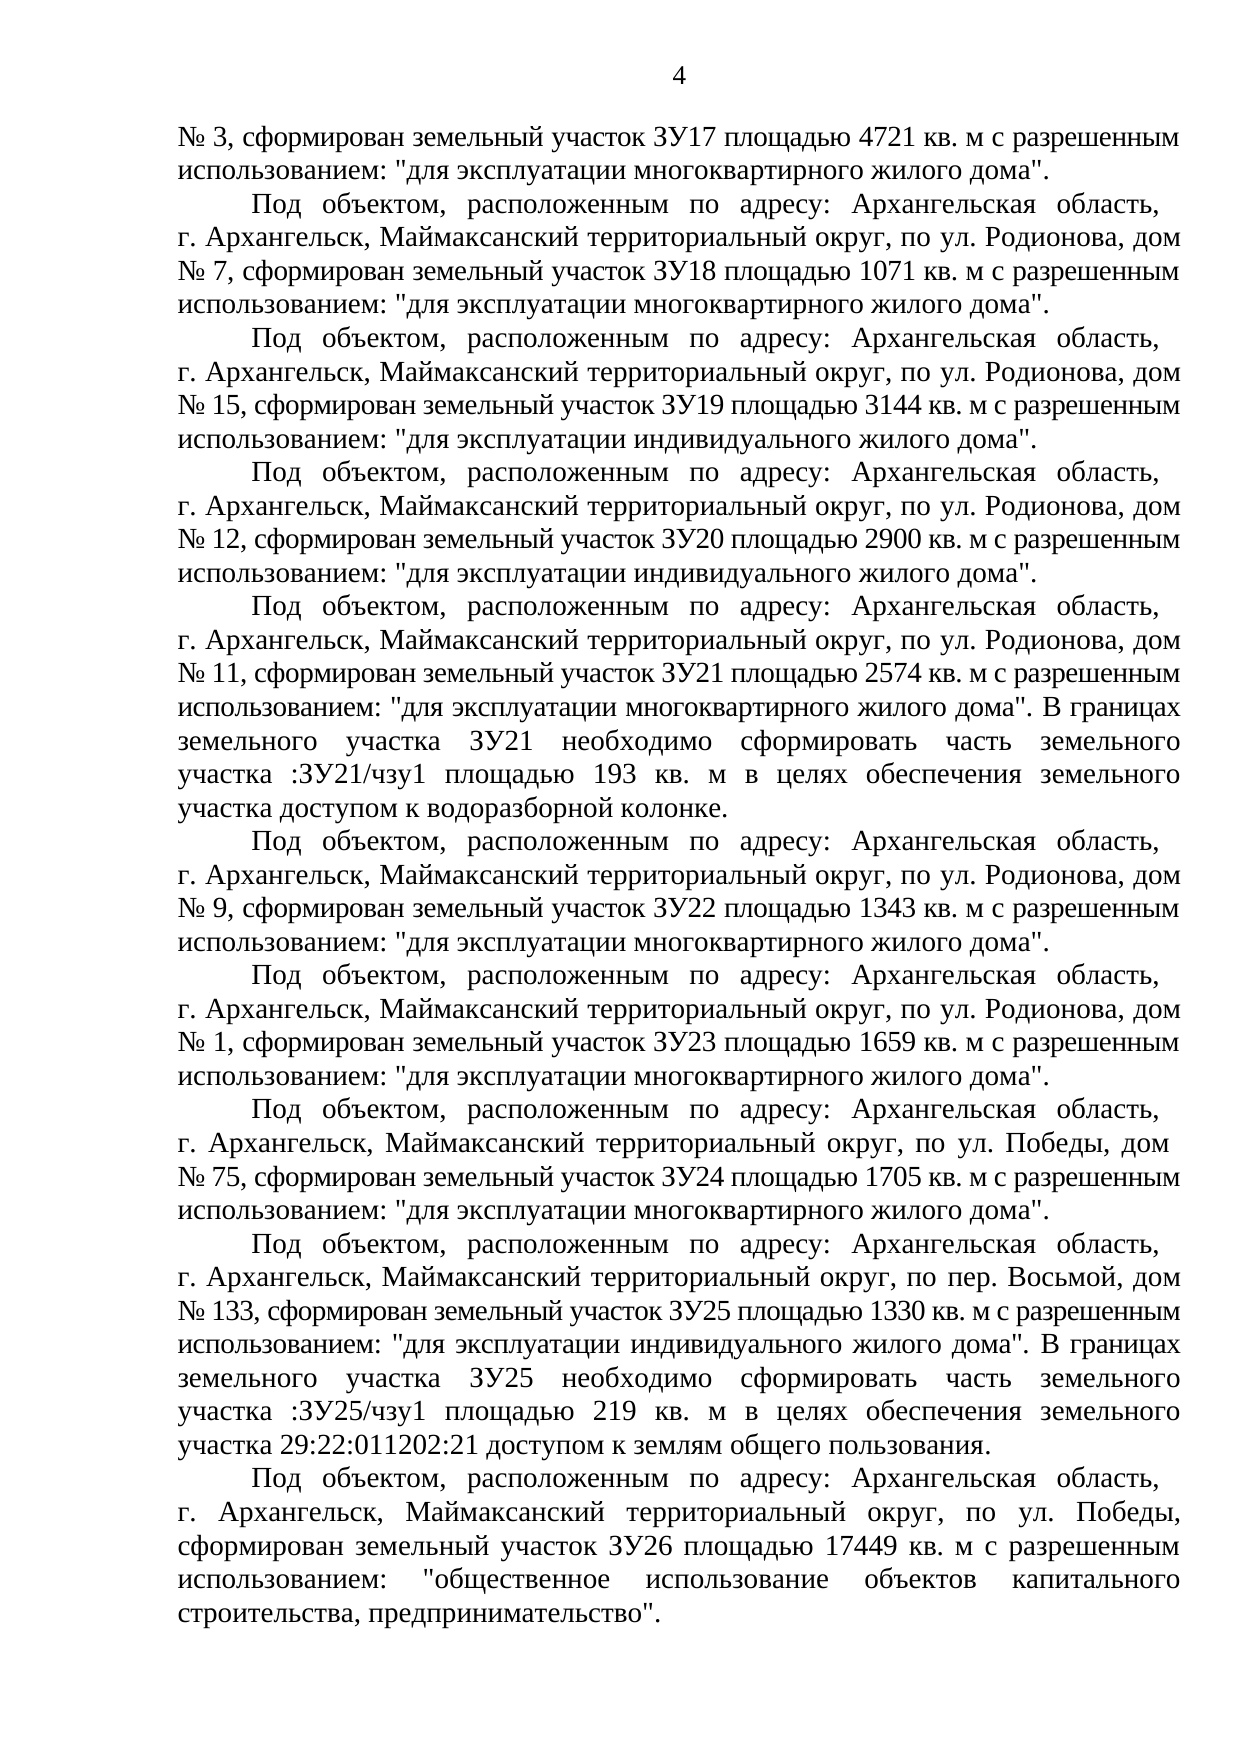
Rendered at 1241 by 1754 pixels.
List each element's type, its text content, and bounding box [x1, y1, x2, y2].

text Под объектом, расположенным по адресу: Архангельская область, г. Архангельск, Маймаксанский территориальный округ, по ул. Победы, сформирован земельный участок ЗУ26 площадью 17449 кв. м с разрешенным использованием: "общественное использование объектов капитального строительства, предпринимательство". [177, 1461, 1181, 1628]
text Под объектом, расположенным по адресу: Архангельская область, г. Архангельск, Маймаксанский территориальный округ, по пер. Восьмой, дом № 133, сформирован земельный участок ЗУ25 площадью 1330 кв. м с разрешенным использованием: "для эксплуатации индивидуального жилого дома". В границах земельного участка ЗУ25 необходимо сформировать часть земельного участка :ЗУ25/чзу1 площадью 219 кв. м в целях обеспечения земельного участка 29:22:011202:21 доступом к землям общего пользования. [177, 1226, 1181, 1461]
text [177, 119, 1181, 186]
text Под объектом, расположенным по адресу: Архангельская область, г. Архангельск, Маймаксанский территориальный округ, по ул. Родионова, дом № 1, сформирован земельный участок ЗУ23 площадью 1659 кв. м с разрешенным использованием: "для эксплуатации многоквартирного жилого дома". [177, 957, 1181, 1092]
text Под объектом, расположенным по адресу: Архангельская область, г. Архангельск, Маймаксанский территориальный округ, по ул. Родионова, дом № 7, сформирован земельный участок ЗУ18 площадью 1071 кв. м с разрешенным использованием: "для эксплуатации многоквартирного жилого дома". [177, 186, 1181, 320]
text Под объектом, расположенным по адресу: Архангельская область, г. Архангельск, Маймаксанский территориальный округ, по ул. Победы, дом № 75, сформирован земельный участок ЗУ24 площадью 1705 кв. м с разрешенным использованием: "для эксплуатации многоквартирного жилого дома". [177, 1092, 1181, 1226]
text Под объектом, расположенным по адресу: Архангельская область, г. Архангельск, Маймаксанский территориальный округ, по ул. Родионова, дом № 15, сформирован земельный участок ЗУ19 площадью 3144 кв. м с разрешенным использованием: "для эксплуатации индивидуального жилого дома". [177, 320, 1181, 454]
text Под объектом, расположенным по адресу: Архангельская область, г. Архангельск, Маймаксанский территориальный округ, по ул. Родионова, дом № 11, сформирован земельный участок ЗУ21 площадью 2574 кв. м с разрешенным использованием: "для эксплуатации многоквартирного жилого дома". В границах земельного участка ЗУ21 необходимо сформировать часть земельного участка :ЗУ21/чзу1 площадью 193 кв. м в целях обеспечения земельного участка доступом к водоразборной колонке. [177, 588, 1181, 823]
text Под объектом, расположенным по адресу: Архангельская область, г. Архангельск, Маймаксанский территориальный округ, по ул. Родионова, дом № 9, сформирован земельный участок ЗУ22 площадью 1343 кв. м с разрешенным использованием: "для эксплуатации многоквартирного жилого дома". [177, 823, 1181, 957]
text Под объектом, расположенным по адресу: Архангельская область, г. Архангельск, Маймаксанский территориальный округ, по ул. Родионова, дом № 12, сформирован земельный участок ЗУ20 площадью 2900 кв. м с разрешенным использованием: "для эксплуатации индивидуального жилого дома". [177, 454, 1181, 588]
